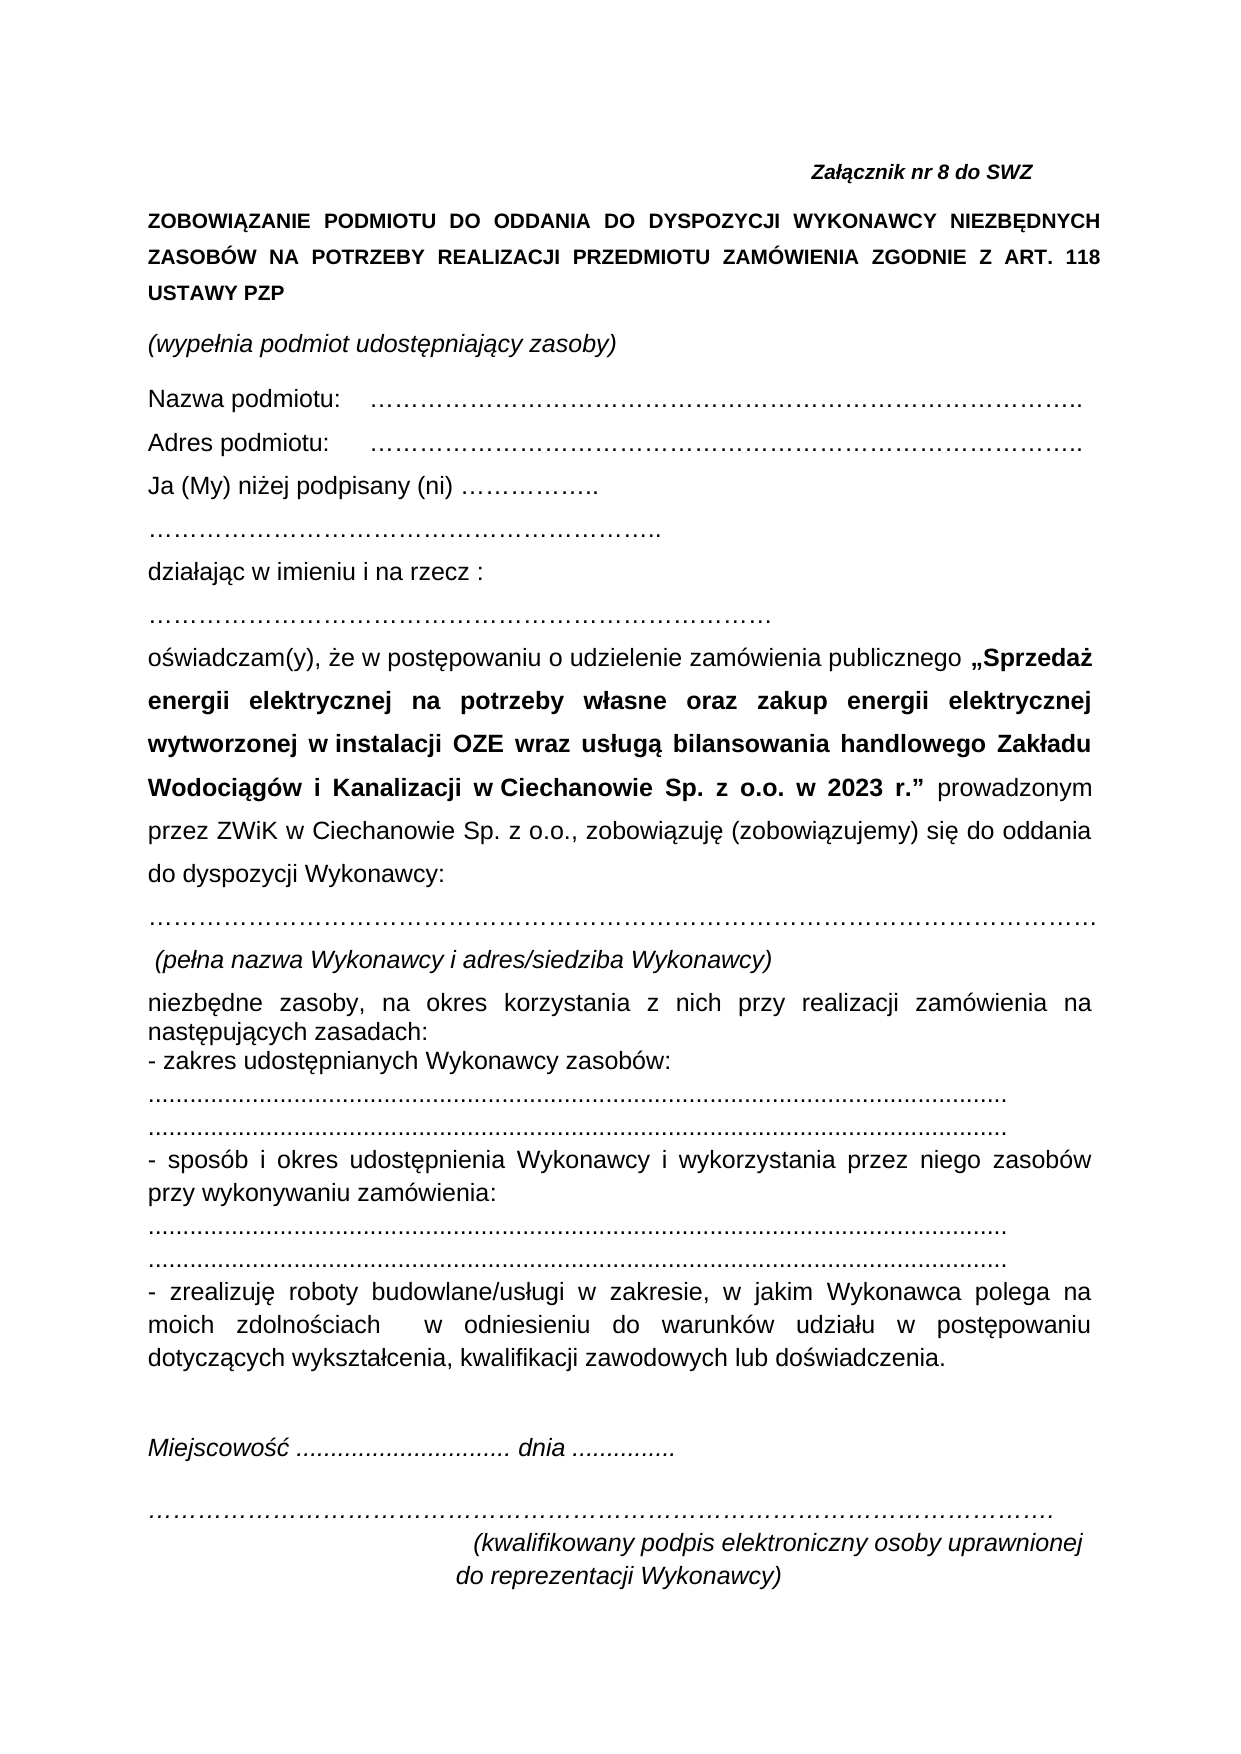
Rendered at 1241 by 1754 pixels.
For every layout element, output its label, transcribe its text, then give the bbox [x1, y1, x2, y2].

text - zrealizuję roboty budowlane/usługi w zakresie, w jakim Wykonawca polega na moich zdolnościach w odniesieniu do warunków udziału w postępowaniu dotyczących wykształcenia, kwalifikacji zawodowych lub doświadczenia. [148, 1277, 1093, 1310]
text Załącznik nr 8 do SWZ [738, 160, 1101, 184]
text ............................................................................................................................ [148, 1211, 1093, 1239]
text Ja (My) niżej podpisany (ni) ……………..…………………………………………………….. [148, 471, 1101, 543]
text - zrealizuję roboty budowlane/usługi w zakresie, w jakim Wykonawca polega na moich zdolnościach w odniesieniu do warunków udziału w postępowaniu dotyczących wykształcenia, kwalifikacji zawodowych lub doświadczenia. [148, 1339, 1093, 1372]
text oświadczam(y), że w postępowaniu o udzielenie zamówienia publicznego „Sprzedaż energii elektrycznej na potrzeby własne oraz zakup energii elektrycznej wytworzonej w instalacji OZE wraz usługą bilansowania handlowego Zakładu Wodociągów i Kanalizacji w Ciechanowie Sp. z o.o. w 2023 r.” prowadzonym przez ZWiK w Ciechanowie Sp. z o.o., zobowiązuję (zobowiązujemy) się do oddania do dyspozycji Wykonawcy: [148, 643, 1093, 888]
text Nazwa podmiotu: ………………………………………………………………………….. [148, 384, 1101, 413]
text …………………………………………………………………………………………………… [148, 902, 1101, 931]
text Adres podmiotu: ………………………………………………………………………….. [148, 428, 1101, 456]
text - zakres udostępnianych Wykonawcy zasobów: [148, 1046, 1093, 1074]
text ZOBOWIĄZANIE PODMIOTU DO ODDANIA DO DYSPOZYCJI WYKONAWCY NIEZBĘDNYCH ZASOBÓW NA POTRZEBY REALIZACJI PRZEDMIOTU ZAMÓWIENIA ZGODNIE Z ART. 118 USTAWY PZP [148, 208, 1101, 304]
text niezbędne zasoby, na okres korzystania z nich przy realizacji zamówienia na następujących zasadach: [148, 988, 1093, 1046]
text (pełna nazwa Wykonawcy i adres/siedziba Wykonawcy) [148, 945, 1101, 974]
text ………………………………………………………………………………………………. [148, 1462, 1093, 1524]
text ............................................................................................................................ [148, 1079, 1093, 1107]
text (kwalifikowany podpis elektroniczny osoby uprawnionej do reprezentacji Wykonawcy) [148, 1528, 1093, 1590]
text Miejscowość ............................... dnia ............... [148, 1433, 1101, 1462]
text działając w imieniu i na rzecz : ………………………………………………………………… [148, 557, 1101, 629]
text ............................................................................................................................ [148, 1244, 1093, 1273]
text - sposób i okres udostępnienia Wykonawcy i wykorzystania przez niego zasobów przy wykonywaniu zamówienia: [148, 1145, 1093, 1207]
text (wypełnia podmiot udostępniający zasoby) [148, 329, 1101, 358]
text ............................................................................................................................ [148, 1112, 1093, 1141]
